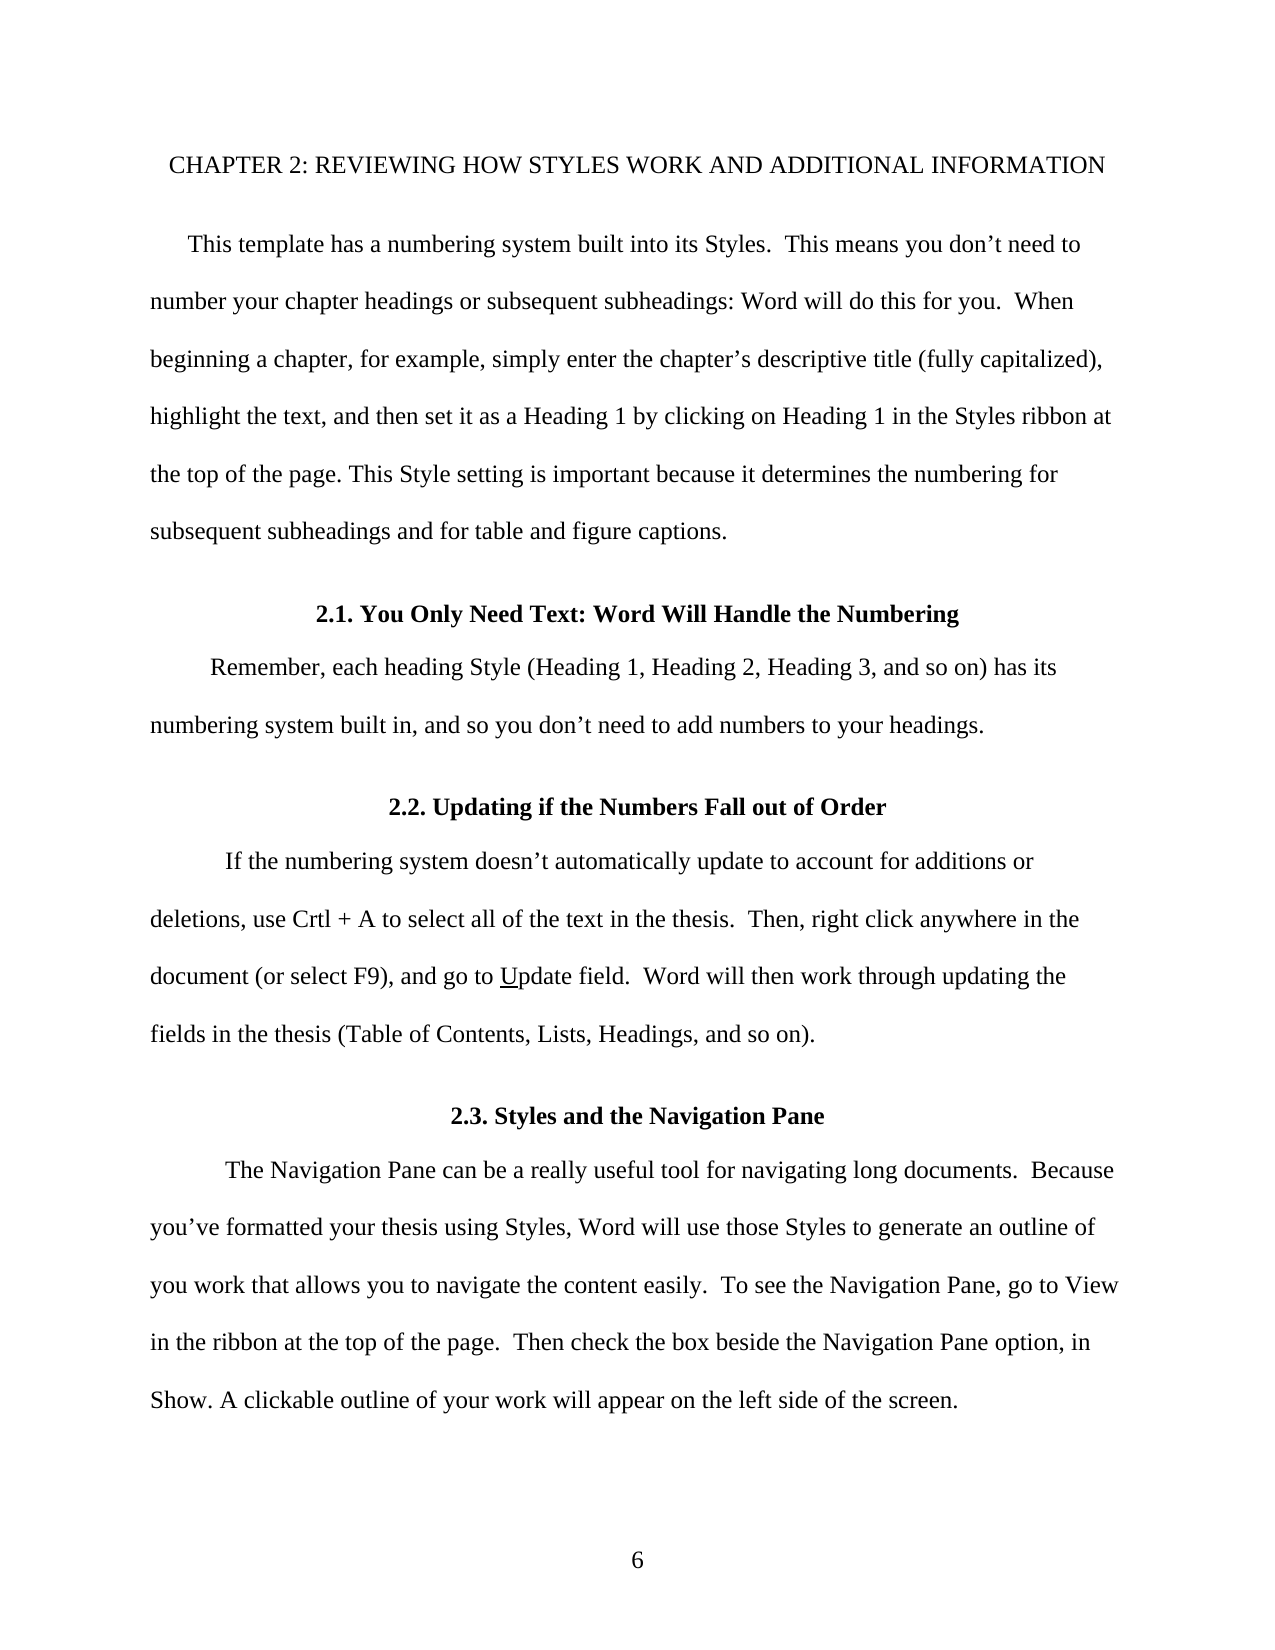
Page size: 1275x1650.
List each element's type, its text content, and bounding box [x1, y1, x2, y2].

text Remember, each heading Style (Heading 1, Heading 2, Heading 3, and so on) has its numbering system built in, and so you don’t need to add numbers to your headings. [150, 652, 1125, 739]
subtitle You Only Need Text: Word Will Handle the Numbering [150, 599, 1125, 627]
text If the numbering system doesn’t automatically update to account for additions or deletions, use Crtl + A to select all of the text in the thesis. Then, right click anywhere in the document (or select F9), and go to Update field. Word will then work through updating the fields in the thesis (Table of Contents, Lists, Headings, and so on). [150, 846, 1125, 1047]
text This template has a numbering system built into its Styles. This means you don’t need to number your chapter headings or subsequent subheadings: Word will do this for you. When beginning a chapter, for example, simply enter the chapter’s descriptive title (fully capitalized), highlight the text, and then set it as a Heading 1 by clicking on Heading 1 in the Styles ribbon at the top of the page. This Style setting is important because it determines the numbering for subsequent subheadings and for table and figure captions. [150, 229, 1125, 545]
subtitle REVIEWING HOW STYLES WORK AND ADDITIONAL INFORMATION [150, 150, 1125, 179]
text The Navigation Pane can be a really useful tool for navigating long documents. Because you’ve formatted your thesis using Styles, Word will use those Styles to generate an outline of you work that allows you to navigate the content easily. To see the Navigation Pane, go to View in the ribbon at the top of the page. Then check the box beside the Navigation Pane option, in Show. A clickable outline of your work will appear on the left side of the screen. [150, 1155, 1125, 1414]
subtitle Styles and the Navigation Pane [150, 1101, 1125, 1130]
subtitle Updating if the Numbers Fall out of Order [150, 792, 1125, 821]
